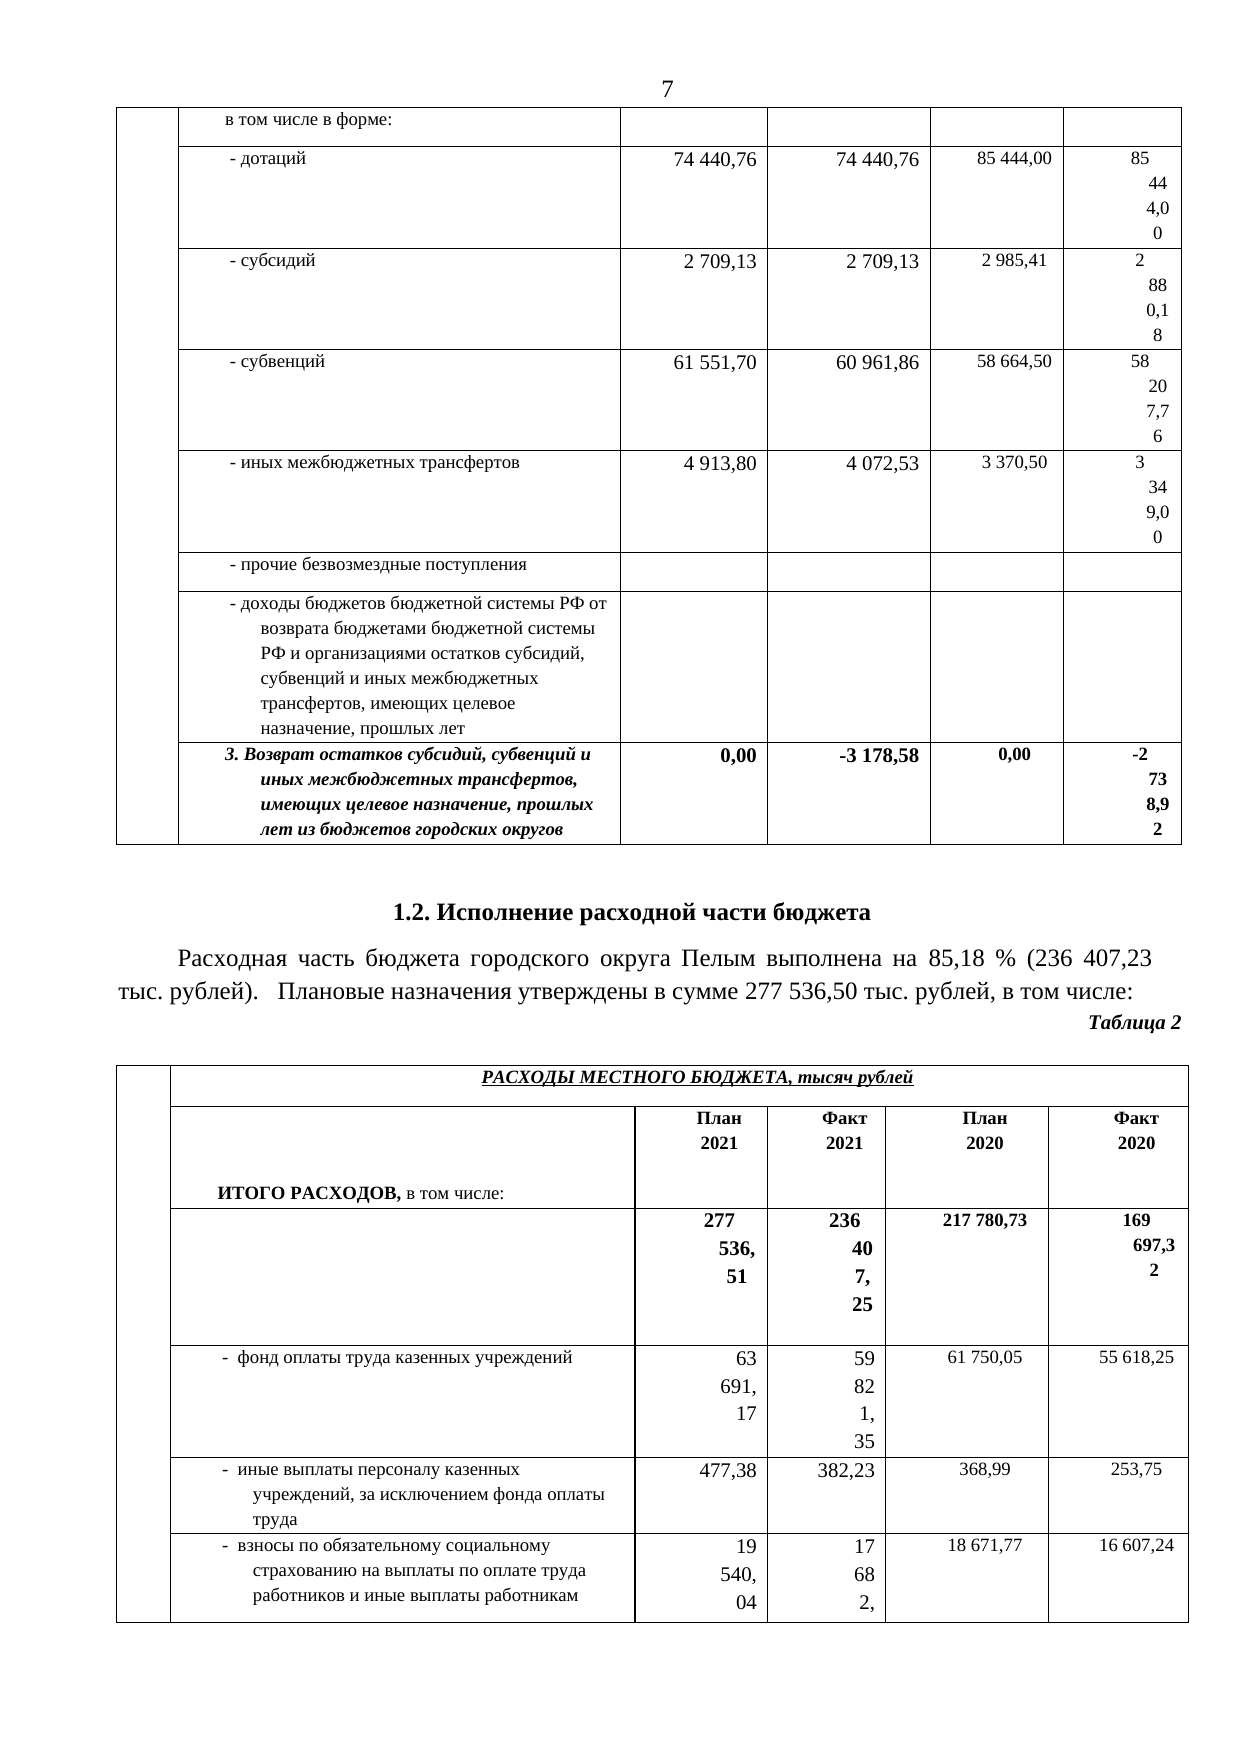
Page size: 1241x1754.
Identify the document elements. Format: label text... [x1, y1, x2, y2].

table_cell 236 407,25 [768, 1209, 885, 1345]
table_cell - дотаций [179, 147, 620, 248]
table_cell 85 444,00 [931, 147, 1063, 248]
table_cell [621, 592, 767, 742]
table_cell 61 750,05 [886, 1346, 1048, 1457]
table_cell - субсидий [179, 249, 620, 349]
text Расходная часть бюджета городского округа Пелым выполнена на 85,18 % (236 407,23 тыс. рублей). Плановые назначения утверждены в сумме 277 536,50 тыс. рублей, в том числе: [118, 943, 1152, 1005]
table_cell 2 709,13 [768, 249, 930, 349]
table_cell 74 440,76 [768, 147, 930, 248]
table_cell 277 536,51 [636, 1209, 767, 1345]
table_cell 477,38 [636, 1458, 767, 1533]
table_cell 2 880,18 [1064, 249, 1181, 349]
table_cell ИТОГО РАСХОДОВ, в том числе: [171, 1107, 634, 1207]
table_cell 16 607,24 [1049, 1534, 1188, 1622]
table_cell 59 821,35 [768, 1346, 885, 1457]
table_cell - иных межбюджетных трансфертов [179, 451, 620, 552]
table_cell 58 207,76 [1064, 350, 1181, 450]
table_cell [171, 1534, 634, 1622]
table_cell - доходы бюджетов бюджетной системы РФ от возврата бюджетами бюджетной системы РФ и организациями остатков субсидий, субвенций и иных межбюджетных трансфертов, имеющих целевое назначение, прошлых лет [179, 592, 620, 742]
table_cell 2 709,13 [621, 249, 767, 349]
table_cell [621, 553, 767, 591]
table_cell [1064, 592, 1181, 742]
text 1.2. Исполнение расходной части бюджета [83, 897, 1181, 926]
table_cell 4 913,80 [621, 451, 767, 552]
table_cell [1064, 553, 1181, 591]
table_cell [931, 108, 1063, 146]
table_cell 169 697,32 [1049, 1209, 1188, 1345]
table_cell План 2020 [886, 1107, 1048, 1207]
table_cell [768, 108, 930, 146]
table_cell 17 682,67 [768, 1534, 885, 1622]
table_cell 85 444,00 [1064, 147, 1181, 248]
table_cell 3 349,00 [1064, 451, 1181, 552]
table_cell 217 780,73 [886, 1209, 1048, 1345]
table_cell 3 370,50 [931, 451, 1063, 552]
text Таблица 2 [118, 1010, 1181, 1034]
table_cell [768, 553, 930, 591]
table_cell [171, 1209, 634, 1345]
table_header [117, 1066, 170, 1622]
table_header РАСХОДЫ МЕСТНОГО БЮДЖЕТА, тысяч рублей [171, 1066, 1188, 1106]
table_cell 58 664,50 [931, 350, 1063, 450]
table_cell 0,00 [931, 743, 1063, 843]
table_cell [621, 108, 767, 146]
table_cell -3 178,58 [768, 743, 930, 843]
table_cell [931, 592, 1063, 742]
table_cell 4 072,53 [768, 451, 930, 552]
table_cell - иные выплаты персоналу казенных учреждений, за исключением фонда оплаты труда [171, 1458, 634, 1533]
table_cell 60 961,86 [768, 350, 930, 450]
table_cell - субвенций [179, 350, 620, 450]
table_cell 18 671,77 [886, 1534, 1048, 1622]
table_cell 2 985,41 [931, 249, 1063, 349]
table_cell 3. Возврат остатков субсидий, субвенций и иных межбюджетных трансфертов, имеющих целевое назначение, прошлых лет из бюджетов городских округов [179, 743, 620, 843]
table_cell [931, 553, 1063, 591]
table_cell [768, 592, 930, 742]
table_cell -2 738,92 [1064, 743, 1181, 843]
table_cell 61 551,70 [621, 350, 767, 450]
table_cell 55 618,25 [1049, 1346, 1188, 1457]
table_cell [1064, 108, 1181, 146]
table_cell 382,23 [768, 1458, 885, 1533]
table_cell - прочие безвозмездные поступления [179, 553, 620, 591]
table_cell 0,00 [621, 743, 767, 843]
table_cell - фонд оплаты труда казенных учреждений [171, 1346, 634, 1457]
table_cell План 2021 [636, 1107, 767, 1207]
table_cell 19 540,04 [636, 1534, 767, 1622]
table_cell 253,75 [1049, 1458, 1188, 1533]
table_cell 63 691,17 [636, 1346, 767, 1457]
table_cell 74 440,76 [621, 147, 767, 248]
table_cell 368,99 [886, 1458, 1048, 1533]
table_cell Факт 2021 [768, 1107, 885, 1207]
table_cell Факт 2020 [1049, 1107, 1188, 1207]
table_cell в том числе в форме: [179, 108, 620, 146]
